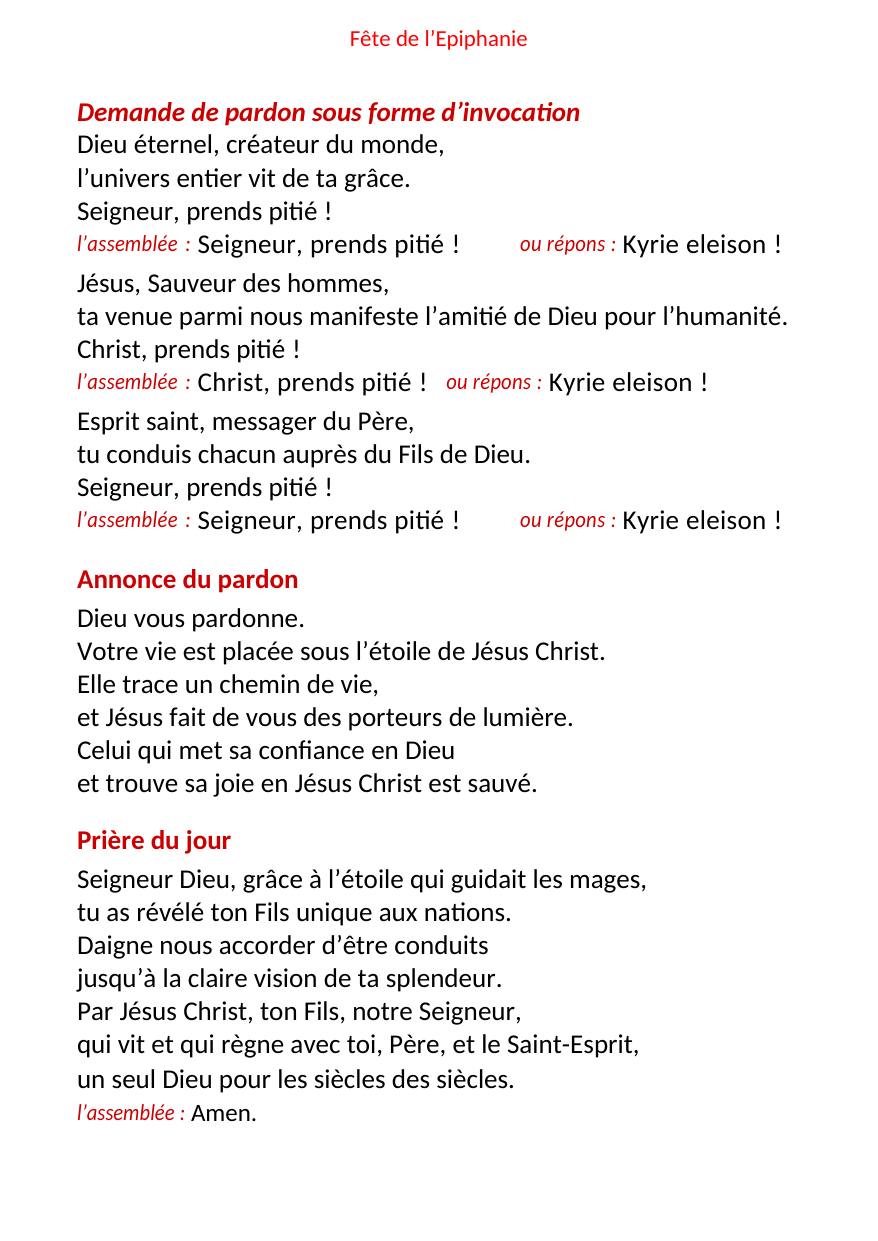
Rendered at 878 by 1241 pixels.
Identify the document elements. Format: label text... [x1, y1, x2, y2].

text l’assemblée : Amen. [77, 1097, 844, 1128]
text Jésus, Sauveur des hommes, ta venue parmi nous manifeste l’amitié de Dieu pour l’humanité. Christ, prends pitié ! [77, 266, 844, 365]
text l’assemblée : Seigneur, prends pitié ! ou répons : Kyrie eleison ! [77, 503, 800, 536]
text et Jésus fait de vous des porteurs de lumière. [77, 700, 844, 733]
text Annonce du pardon [77, 562, 800, 595]
text Prière du jour [77, 823, 800, 856]
text l’assemblée : Seigneur, prends pitié ! ou répons : Kyrie eleison ! [77, 227, 815, 260]
text et trouve sa joie en Jésus Christ est sauvé. [77, 766, 844, 799]
text Seigneur, prends pitié ! [77, 194, 844, 227]
text Dieu éternel, créateur du monde, [77, 128, 844, 161]
text Celui qui met sa confiance en Dieu [77, 733, 844, 766]
text Dieu vous pardonne. Votre vie est placée sous l’étoile de Jésus Christ. Elle trace un chemin de vie, [77, 601, 844, 700]
text Par Jésus Christ, ton Fils, notre Seigneur, qui vit et qui règne avec toi, Père, et le Saint-Esprit, un seul Dieu pour les siècles des siècles. [77, 994, 844, 1097]
text Esprit saint, messager du Père, tu conduis chacun auprès du Fils de Dieu. Seigneur, prends pitié ! [77, 404, 844, 503]
text Seigneur Dieu, grâce à l’étoile qui guidait les mages, tu as révélé ton Fils unique aux nations. [77, 862, 844, 928]
text Daigne nous accorder d’être conduits jusqu’à la claire vision de ta splendeur. [77, 928, 844, 994]
subtitle Demande de pardon sous forme d’invocation [77, 95, 800, 128]
text l’assemblée : Christ, prends pitié ! ou répons : Kyrie eleison ! [77, 365, 800, 398]
text l’univers entier vit de ta grâce. [77, 161, 844, 194]
